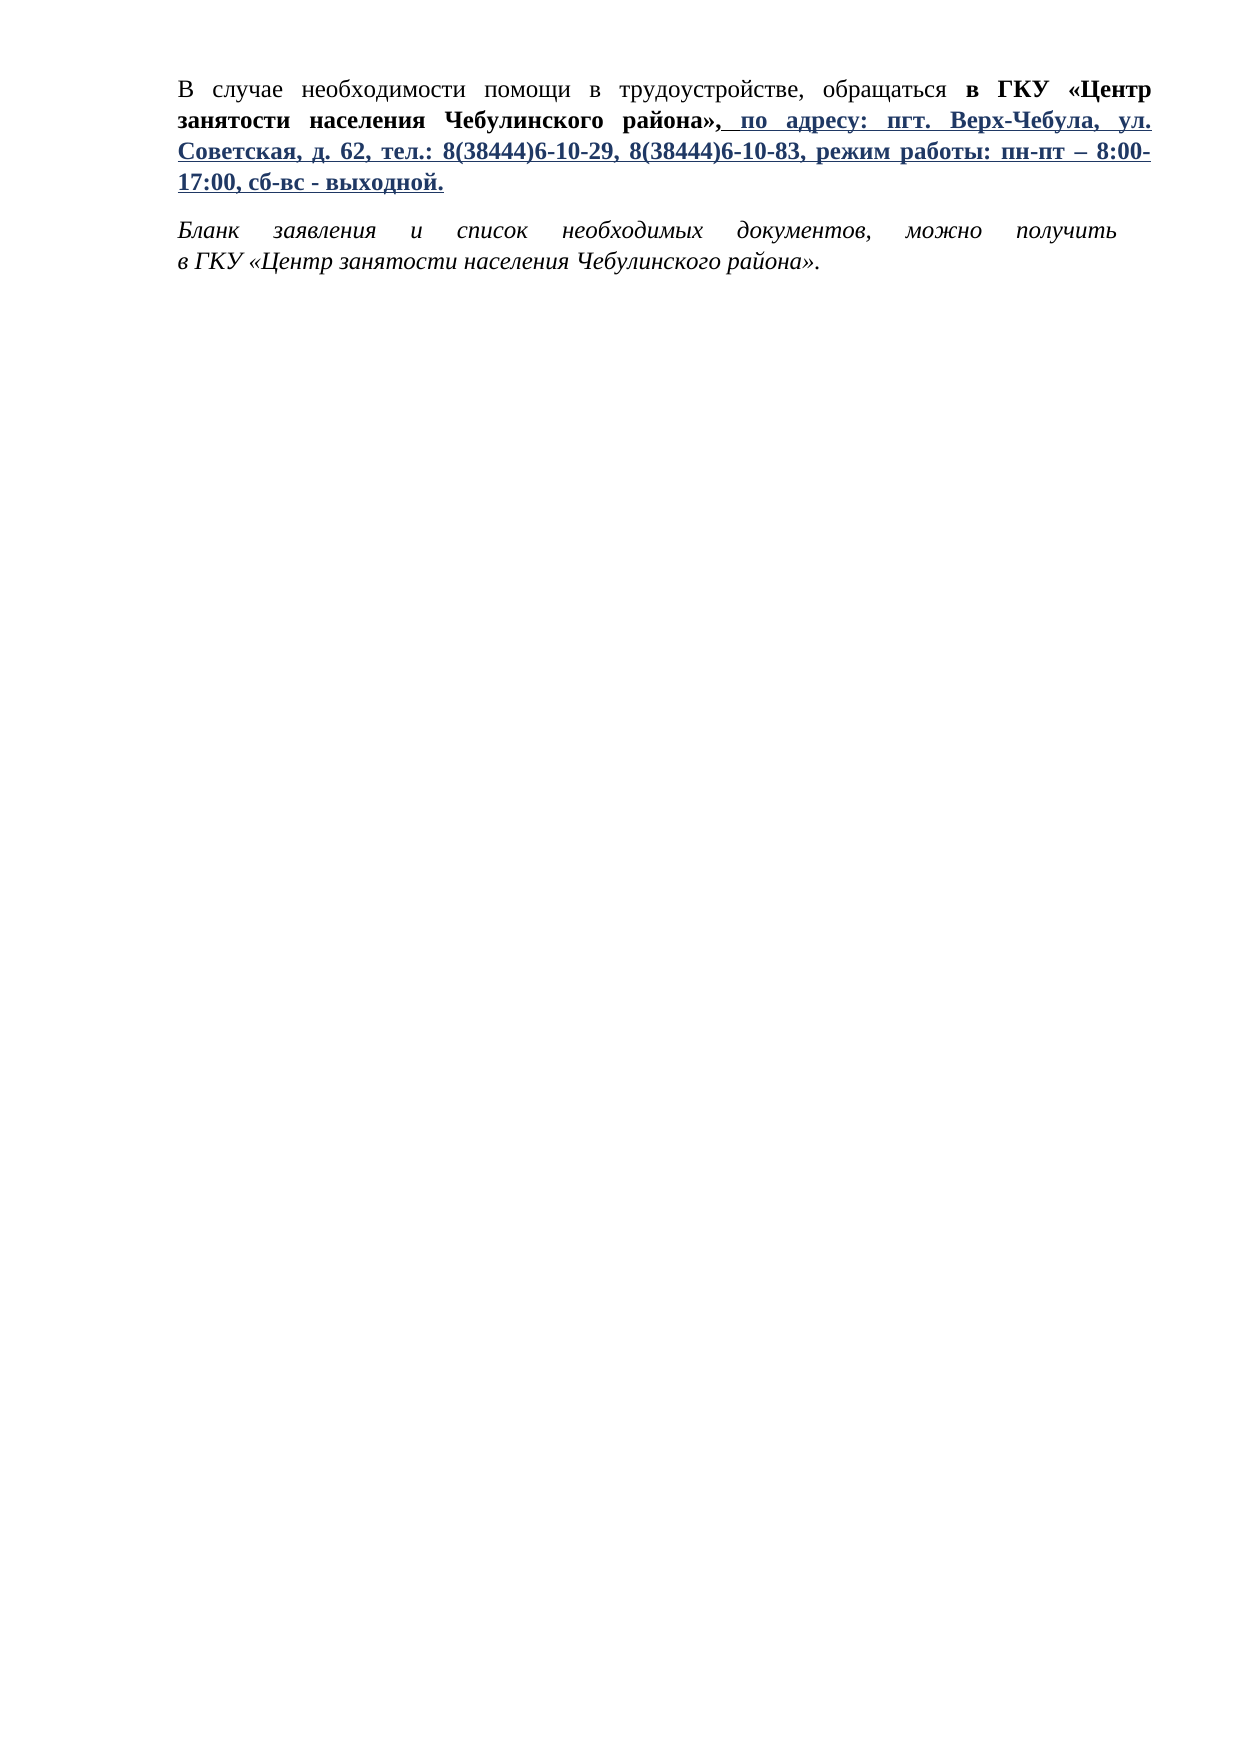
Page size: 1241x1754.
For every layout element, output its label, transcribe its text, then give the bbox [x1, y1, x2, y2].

text Бланк заявления и список необходимых документов, можно получить в ГКУ «Центр занятости населения Чебулинского района». [177, 215, 1152, 274]
text В случае необходимости помощи в трудоустройстве, обращаться в ГКУ «Центр занятости населения Чебулинского района», по адресу: пгт. Верх-Чебула, ул. Советская, д. 62, тел.: 8(38444)6-10-29, 8(38444)6-10-83, режим работы: пн-пт – 8:00-17:00, сб-вс - выходной. [177, 74, 1152, 196]
